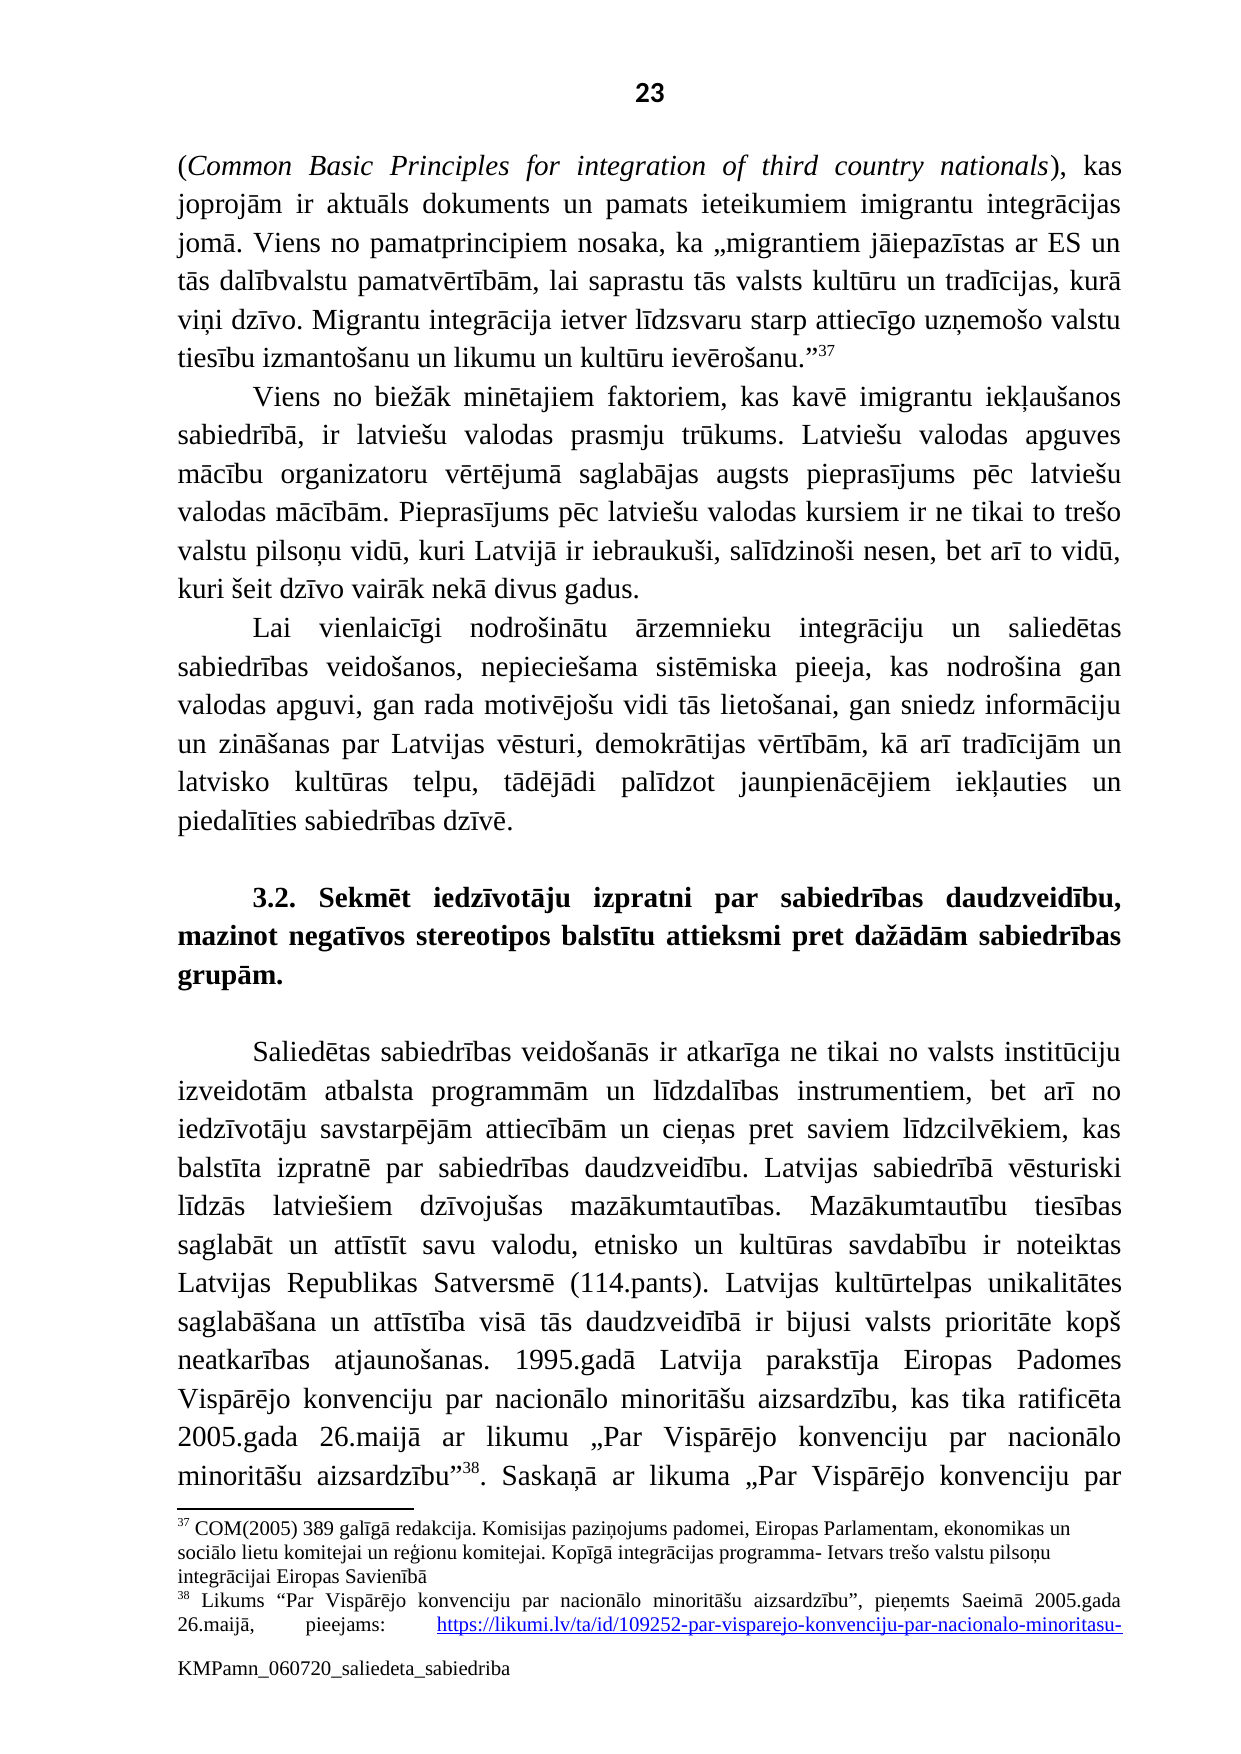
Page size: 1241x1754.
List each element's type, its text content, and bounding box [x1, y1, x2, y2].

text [177, 1034, 1122, 1492]
text 3.2. Sekmēt iedzīvotāju izpratni par sabiedrības daudzveidību, mazinot negatīvos stereotipos balstītu attieksmi pret dažādām sabiedrības grupām. [177, 880, 1122, 991]
text Viens no biežāk minētajiem faktoriem, kas kavē imigrantu iekļaušanos sabiedrībā, ir latviešu valodas prasmju trūkums. Latviešu valodas apguves mācību organizatoru vērtējumā saglabājas augsts pieprasījums pēc latviešu valodas mācībām. Pieprasījums pēc latviešu valodas kursiem ir ne tikai to trešo valstu pilsoņu vidū, kuri Latvijā ir iebraukuši, salīdzinoši nesen, bet arī to vidū, kuri šeit dzīvo vairāk nekā divus gadus. [177, 379, 1122, 605]
text Lai vienlaicīgi nodrošinātu ārzemnieku integrāciju un saliedētas sabiedrības veidošanos, nepieciešama sistēmiska pieeja, kas nodrošina gan valodas apguvi, gan rada motivējošu vidi tās lietošanai, gan sniedz informāciju un zināšanas par Latvijas vēsturi, demokrātijas vērtībām, kā arī tradīcijām un latvisko kultūras telpu, tādējādi palīdzot jaunpienācējiem iekļauties un piedalīties sabiedrības dzīvē. [177, 610, 1122, 836]
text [177, 148, 1122, 374]
